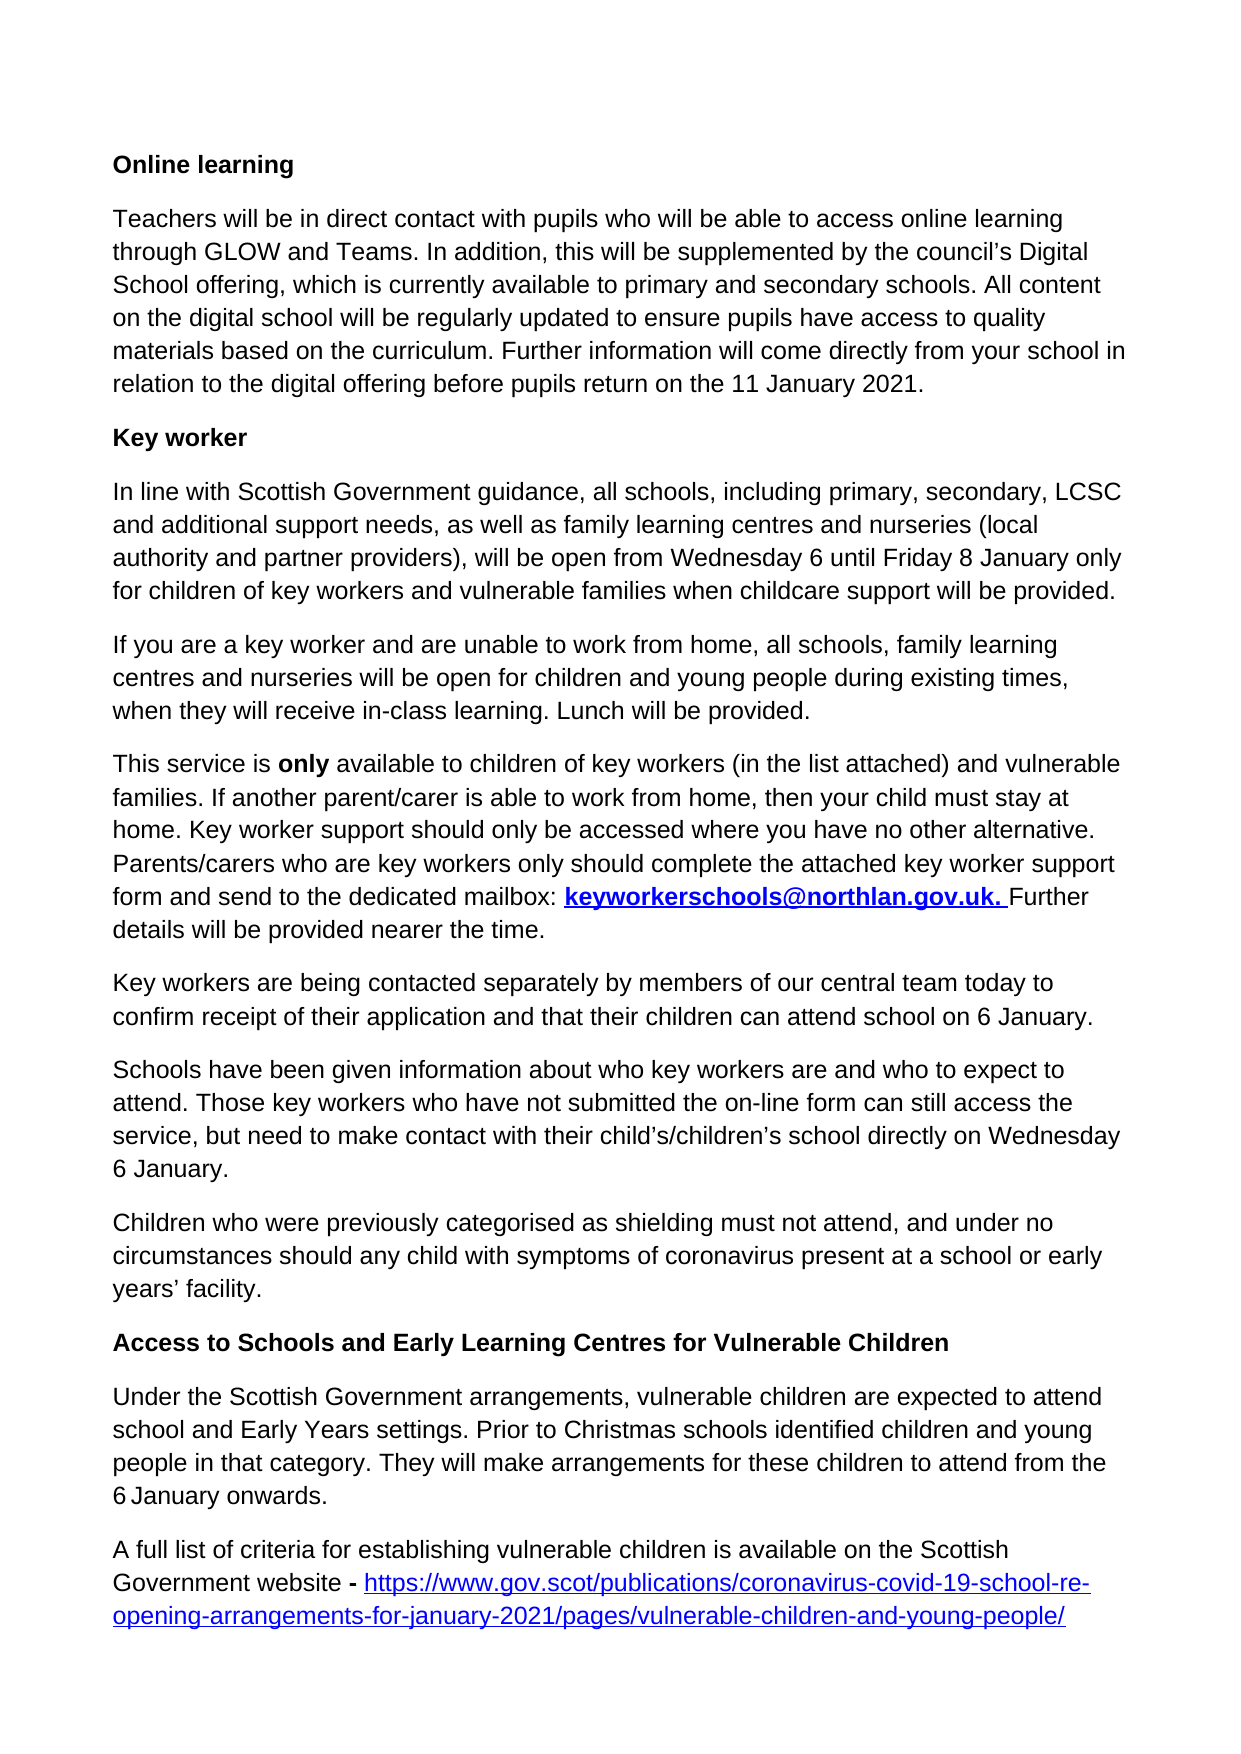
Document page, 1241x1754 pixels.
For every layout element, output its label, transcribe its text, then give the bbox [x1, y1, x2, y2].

text Access to Schools and Early Learning Centres for Vulnerable Children [112, 1328, 1128, 1357]
text This service is only available to children of key workers (in the list attached) and vulnerable families. If another parent/carer is able to work from home, then your child must stay at home. Key worker support should only be accessed where you have no other alternative. Parents/carers who are key workers only should complete the attached key worker support form and send to the dedicated mailbox: keyworkerschools@northlan.gov.uk. Further details will be provided nearer the time. [112, 749, 1128, 943]
text Teachers will be in direct contact with pupils who will be able to access online learning through GLOW and Teams. In addition, this will be supplemented by the council’s Digital School offering, which is currently available to primary and secondary schools. All content on the digital school will be regularly updated to ensure pupils have access to quality materials based on the curriculum. Further information will come directly from your school in relation to the digital offering before pupils return on the 11 January 2021. [112, 204, 1128, 398]
text Children who were previously categorised as shielding must not attend, and under no circumstances should any child with symptoms of coronavirus present at a school or early years’ facility. [112, 1208, 1128, 1303]
text Key workers are being contacted separately by members of our central team today to confirm receipt of their application and that their children can attend school on 6 January. [112, 968, 1128, 1030]
text Under the Scottish Government arrangements, vulnerable children are expected to attend school and Early Years settings. Prior to Christmas schools identified children and young people in that category. They will make arrangements for these children to attend from the 6 January onwards. [112, 1382, 1128, 1510]
text A full list of criteria for establishing vulnerable children is available on the Scottish Government website - https://www.gov.scot/publications/coronavirus-covid-19-school-re-opening-arrangements-for-january-2021/pages/vulnerable-children-and-young-people/ [112, 1535, 1128, 1630]
text Schools have been given information about who key workers are and who to expect to attend. Those key workers who have not submitted the on-line form can still access the service, but need to make contact with their child’s/children’s school directly on Wednesday 6 January. [112, 1055, 1128, 1183]
text If you are a key worker and are unable to work from home, all schools, family learning centres and nurseries will be open for children and young people during existing times, when they will receive in-class learning. Lunch will be provided. [112, 629, 1128, 724]
text Online learning [112, 150, 1128, 179]
text In line with Scottish Government guidance, all schools, including primary, secondary, LCSC and additional support needs, as well as family learning centres and nurseries (local authority and partner providers), will be open from Wednesday 6 until Friday 8 January only for children of key workers and vulnerable families when childcare support will be provided. [112, 477, 1128, 604]
text Key worker [112, 423, 1128, 452]
